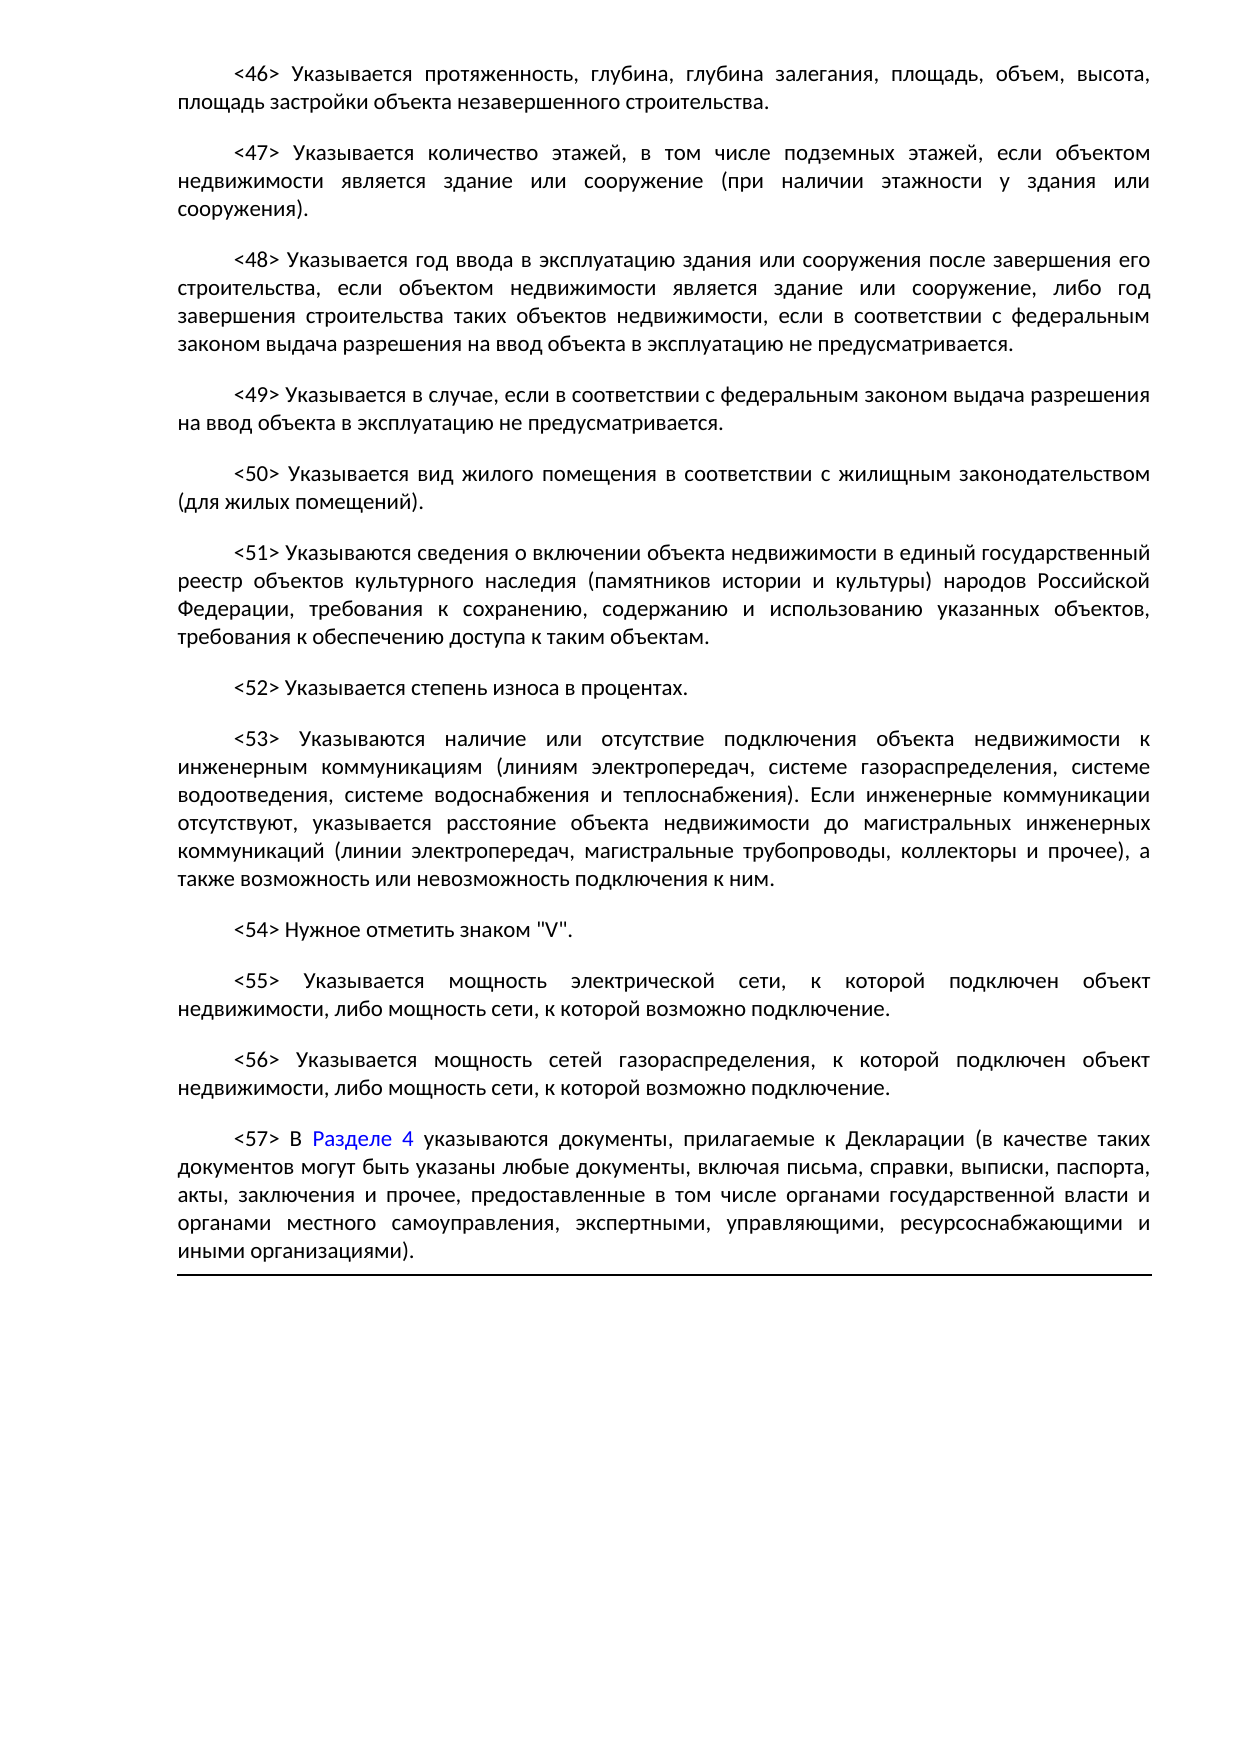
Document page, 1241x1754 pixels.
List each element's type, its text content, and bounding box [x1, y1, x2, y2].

text <52> Указывается степень износа в процентах. [177, 673, 1152, 701]
text <54> Нужное отметить знаком "V". [177, 915, 1152, 943]
text <53> Указываются наличие или отсутствие подключения объекта недвижимости к инженерным коммуникациям (линиям электропередач, системе газораспределения, системе водоотведения, системе водоснабжения и теплоснабжения). Если инженерные коммуникации отсутствуют, указывается расстояние объекта недвижимости до магистральных инженерных коммуникаций (линии электропередач, магистральные трубопроводы, коллекторы и прочее), а также возможность или невозможность подключения к ним. [177, 724, 1152, 892]
text <51> Указываются сведения о включении объекта недвижимости в единый государственный реестр объектов культурного наследия (памятников истории и культуры) народов Российской Федерации, требования к сохранению, содержанию и использованию указанных объектов, требования к обеспечению доступа к таким объектам. [177, 538, 1152, 650]
text <48> Указывается год ввода в эксплуатацию здания или сооружения после завершения его строительства, если объектом недвижимости является здание или сооружение, либо год завершения строительства таких объектов недвижимости, если в соответствии с федеральным законом выдача разрешения на ввод объекта в эксплуатацию не предусматривается. [177, 245, 1152, 357]
text <56> Указывается мощность сетей газораспределения, к которой подключен объект недвижимости, либо мощность сети, к которой возможно подключение. [177, 1045, 1152, 1101]
text <57> В Разделе 4 указываются документы, прилагаемые к Декларации (в качестве таких документов могут быть указаны любые документы, включая письма, справки, выписки, паспорта, акты, заключения и прочее, предоставленные в том числе органами государственной власти и органами местного самоуправления, экспертными, управляющими, ресурсоснабжающими и иными организациями). [177, 1124, 1152, 1264]
text <49> Указывается в случае, если в соответствии с федеральным законом выдача разрешения на ввод объекта в эксплуатацию не предусматривается. [177, 380, 1152, 436]
text <50> Указывается вид жилого помещения в соответствии с жилищным законодательством (для жилых помещений). [177, 459, 1152, 515]
text <55> Указывается мощность электрической сети, к которой подключен объект недвижимости, либо мощность сети, к которой возможно подключение. [177, 966, 1152, 1022]
text <47> Указывается количество этажей, в том числе подземных этажей, если объектом недвижимости является здание или сооружение (при наличии этажности у здания или сооружения). [177, 138, 1152, 222]
text <46> Указывается протяженность, глубина, глубина залегания, площадь, объем, высота, площадь застройки объекта незавершенного строительства. [177, 59, 1152, 115]
